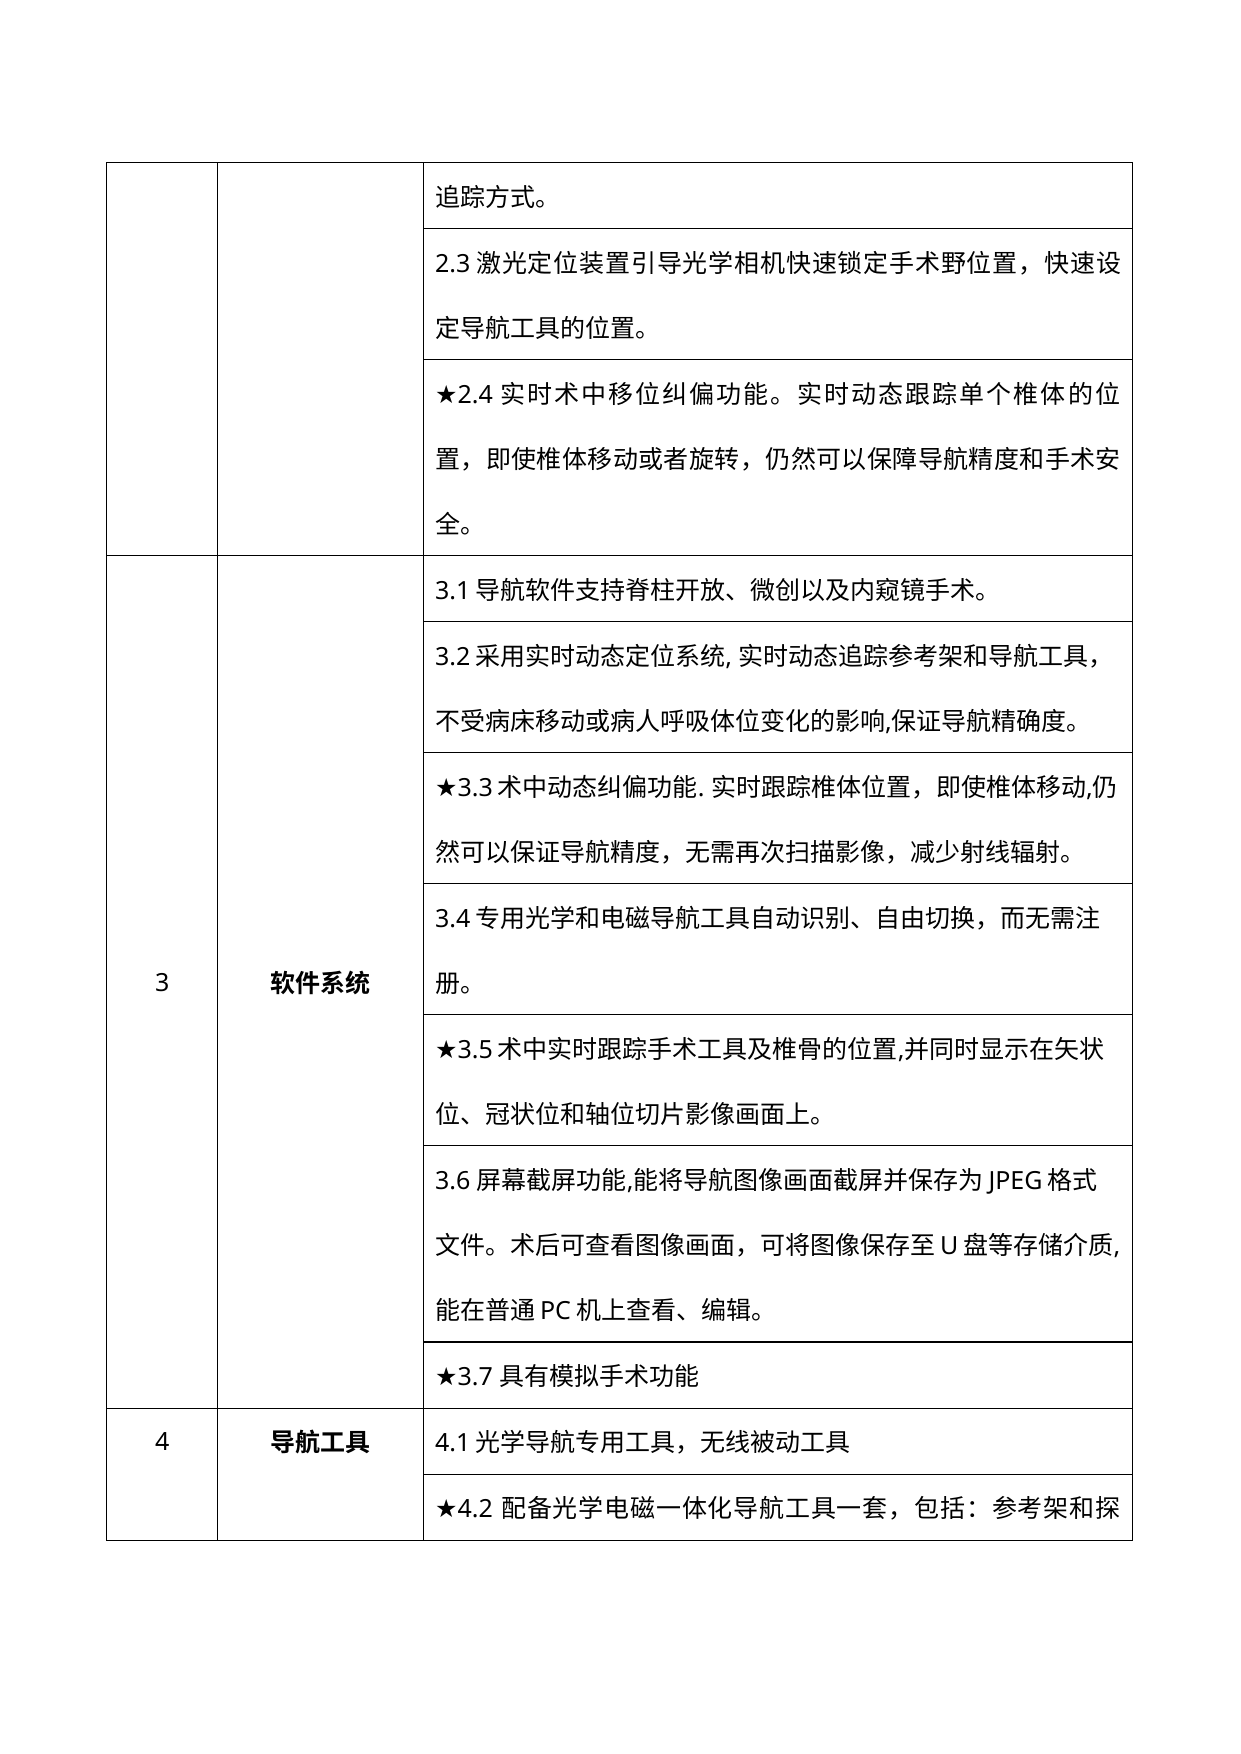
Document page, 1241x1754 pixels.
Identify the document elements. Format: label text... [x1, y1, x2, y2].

table_cell 4.1光学导航专用工具，无线被动工具 [424, 1409, 1132, 1473]
table_cell ★3.5术中实时跟踪手术工具及椎骨的位置,并同时显示在矢状位、冠状位和轴位切片影像画面上。 [424, 1015, 1132, 1145]
table_cell 3.1导航软件支持脊柱开放、微创以及内窥镜手术。 [424, 556, 1132, 621]
table_cell ★3.3术中动态纠偏功能. 实时跟踪椎体位置，即使椎体移动,仍然可以保证导航精度，无需再次扫描影像，减少射线辐射。 [424, 753, 1132, 883]
table_cell 3.2采用实时动态定位系统, 实时动态追踪参考架和导航工具，不受病床移动或病人呼吸体位变化的影响,保证导航精确度。 [424, 622, 1132, 752]
table_cell 4 [107, 1409, 217, 1539]
table_cell 软件系统 [218, 556, 423, 1407]
table_cell 3 [107, 556, 217, 1407]
table_cell 2.3激光定位装置引导光学相机快速锁定手术野位置，快速设定导航工具的位置。 [424, 229, 1132, 359]
table_cell 导航工具 [218, 1409, 423, 1539]
table_cell ★2.4实时术中移位纠偏功能。实时动态跟踪单个椎体的位置，即使椎体移动或者旋转，仍然可以保障导航精度和手术安全。 [424, 360, 1132, 555]
table_cell ★3.7 具有模拟手术功能 [424, 1343, 1132, 1407]
table_cell 3.4专用光学和电磁导航工具自动识别、自由切换，而无需注册。 [424, 884, 1132, 1014]
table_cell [424, 1475, 1132, 1539]
table_cell 3.6 屏幕截屏功能,能将导航图像画面截屏并保存为JPEG格式文件。术后可查看图像画面，可将图像保存至U盘等存储介质, 能在普通PC机上查看、编辑。 [424, 1146, 1132, 1341]
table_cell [424, 163, 1132, 228]
